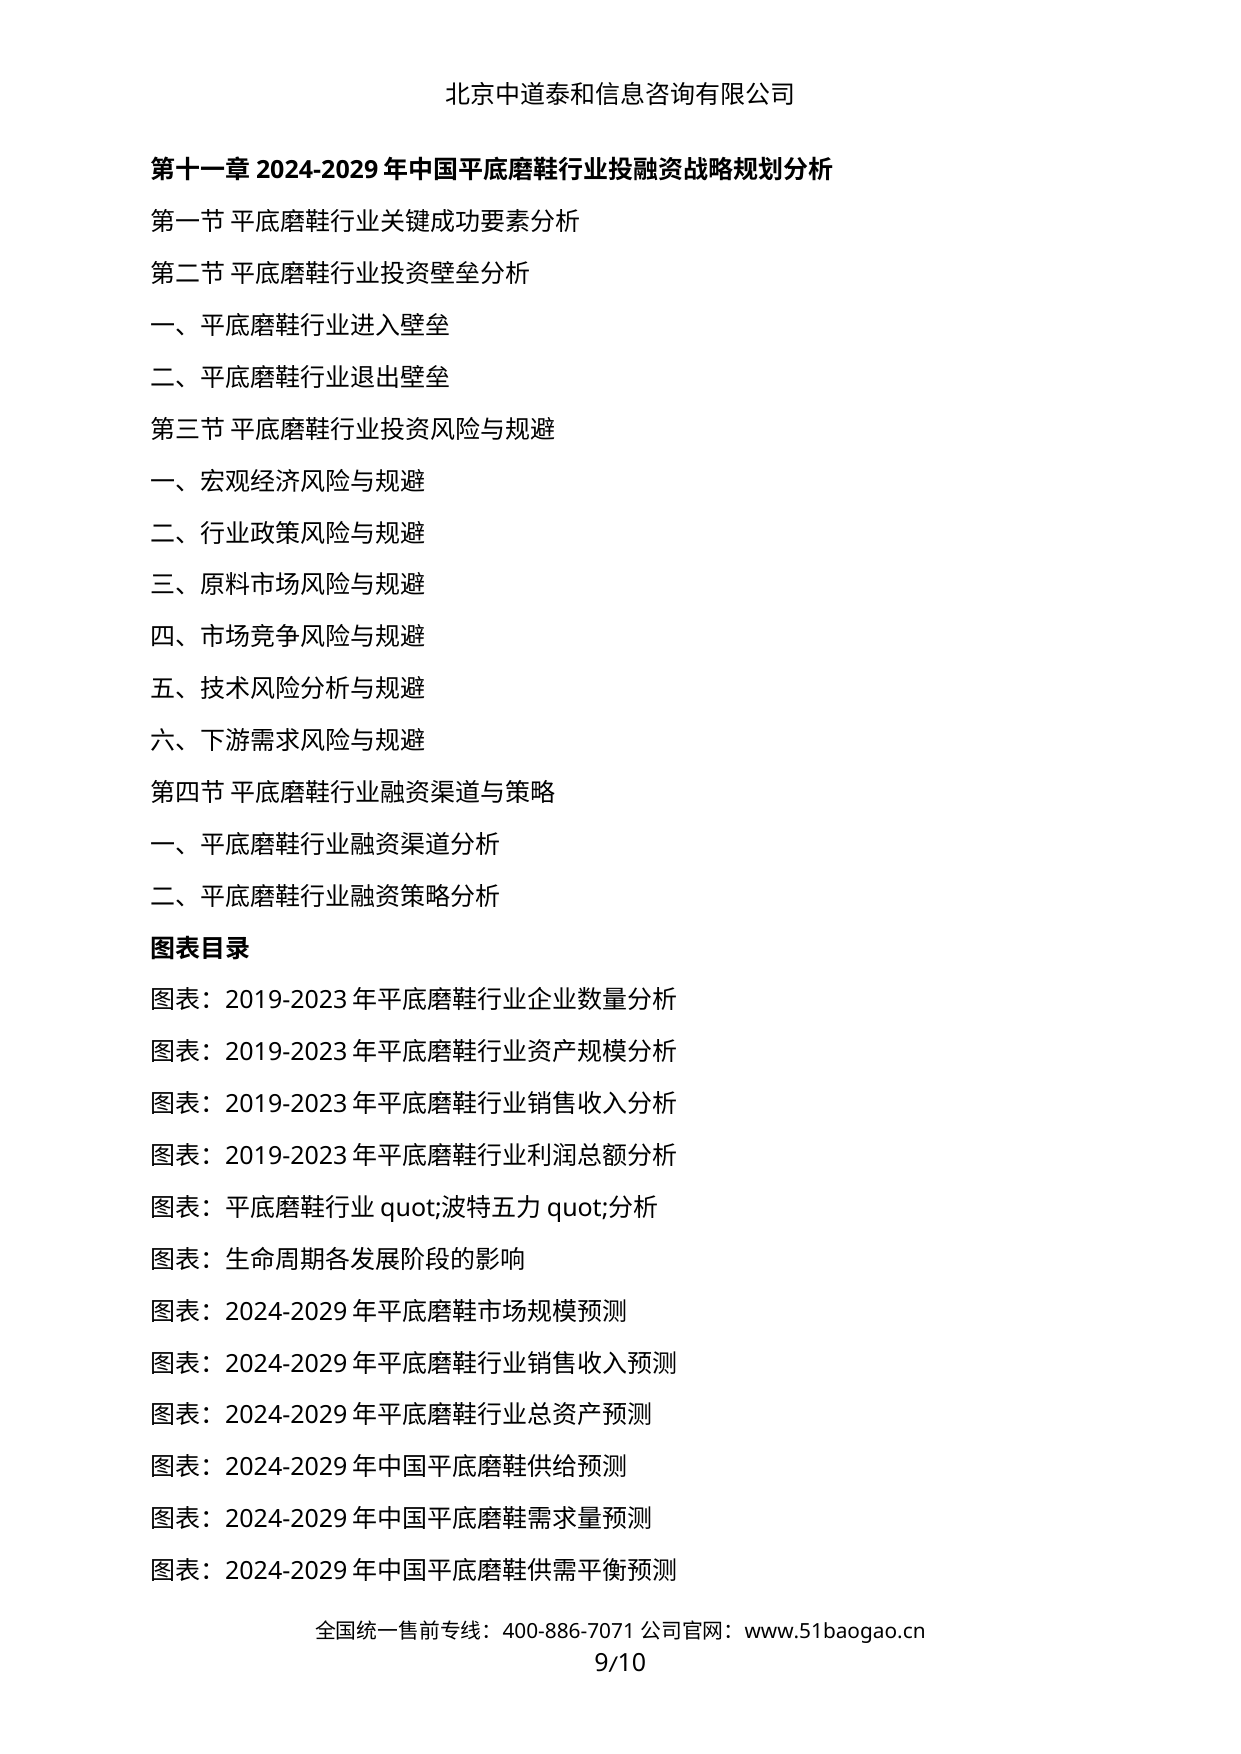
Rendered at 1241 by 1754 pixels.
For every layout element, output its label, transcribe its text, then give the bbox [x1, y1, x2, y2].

text 第四节 平底磨鞋行业融资渠道与策略 [150, 772, 1090, 809]
text 第二节 平底磨鞋行业投资壁垒分析 [150, 254, 1090, 290]
text 二、平底磨鞋行业融资策略分析 [150, 876, 1090, 912]
text 五、技术风险分析与规避 [150, 669, 1090, 705]
text 图表：2024-2029年平底磨鞋市场规模预测 [150, 1291, 1090, 1327]
text 图表：2019-2023年平底磨鞋行业利润总额分析 [150, 1136, 1090, 1172]
text 一、宏观经济风险与规避 [150, 461, 1090, 497]
text 图表：生命周期各发展阶段的影响 [150, 1239, 1090, 1276]
text 图表目录 [150, 928, 1090, 964]
text 图表：2019-2023年平底磨鞋行业企业数量分析 [150, 980, 1090, 1016]
text 图表：2024-2029年中国平底磨鞋供给预测 [150, 1447, 1090, 1483]
text 第三节 平底磨鞋行业投资风险与规避 [150, 409, 1090, 446]
text 三、原料市场风险与规避 [150, 565, 1090, 601]
text 图表：2019-2023年平底磨鞋行业资产规模分析 [150, 1032, 1090, 1068]
text 二、行业政策风险与规避 [150, 513, 1090, 549]
text 第一节 平底磨鞋行业关键成功要素分析 [150, 202, 1090, 238]
text 图表：2019-2023年平底磨鞋行业销售收入分析 [150, 1084, 1090, 1120]
text 图表：平底磨鞋行业quot;波特五力quot;分析 [150, 1187, 1090, 1224]
text 图表：2024-2029年平底磨鞋行业销售收入预测 [150, 1343, 1090, 1379]
text 图表：2024-2029年中国平底磨鞋需求量预测 [150, 1499, 1090, 1535]
text 二、平底磨鞋行业退出壁垒 [150, 357, 1090, 394]
text 一、平底磨鞋行业进入壁垒 [150, 306, 1090, 342]
text 图表：2024-2029年平底磨鞋行业总资产预测 [150, 1395, 1090, 1431]
text 图表：2024-2029年中国平底磨鞋供需平衡预测 [150, 1551, 1090, 1587]
text 一、平底磨鞋行业融资渠道分析 [150, 824, 1090, 861]
text 六、下游需求风险与规避 [150, 721, 1090, 757]
text 四、市场竞争风险与规避 [150, 617, 1090, 653]
text 第十一章 2024-2029年中国平底磨鞋行业投融资战略规划分析 [150, 150, 1090, 186]
